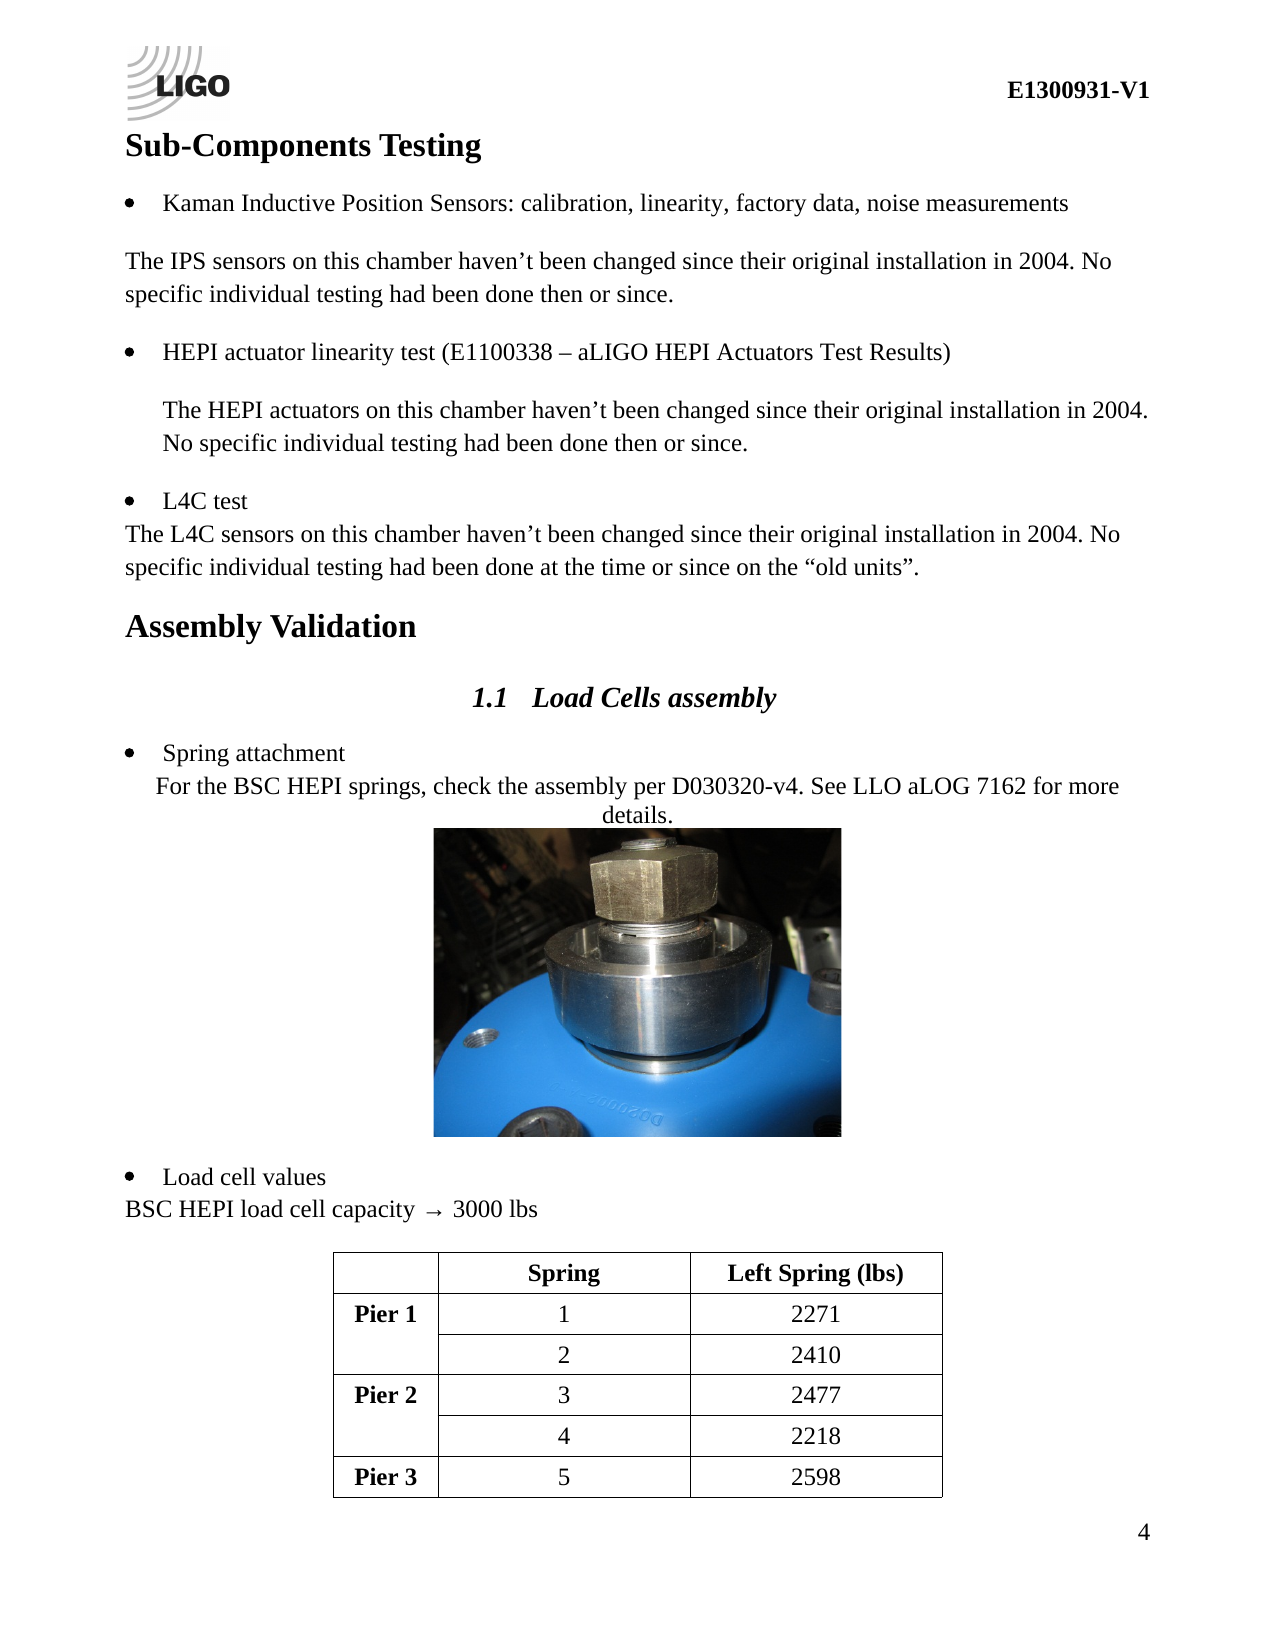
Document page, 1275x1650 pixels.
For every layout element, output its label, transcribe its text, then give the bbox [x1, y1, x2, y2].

list Spring attachment [125, 738, 1150, 767]
picture [433, 828, 842, 1137]
table_cell 2477 [691, 1375, 942, 1415]
table_cell 1 [439, 1294, 690, 1333]
table_cell Pier 3 [334, 1457, 438, 1496]
picture [127, 46, 230, 121]
table_cell 2598 [691, 1457, 942, 1496]
list The L4C sensors on this chamber haven’t been changed since their original installation in 2004. No specific individual testing had been done at the time or since on the “old units”. [125, 519, 1150, 581]
table_header Spring [439, 1253, 690, 1293]
table_header [334, 1253, 438, 1293]
list Load cell values [125, 1162, 1150, 1190]
table_cell 3 [439, 1375, 690, 1415]
text For the BSC HEPI springs, check the assembly per D030320-v4. See LLO aLOG 7162 for more details. [125, 771, 1150, 829]
table_cell 2218 [691, 1416, 942, 1456]
subtitle Sub-Components Testing [125, 125, 1150, 163]
text BSC HEPI load cell capacity → 3000 lbs [125, 1194, 1150, 1223]
table_cell 2271 [691, 1294, 942, 1333]
list The HEPI actuators on this chamber haven’t been changed since their original installation in 2004. No specific individual testing had been done then or since. [162, 395, 1150, 457]
table_cell 5 [439, 1457, 690, 1496]
table_cell 4 [439, 1416, 690, 1456]
table_header Left Spring (lbs) [691, 1253, 942, 1293]
list L4C test [125, 486, 1150, 515]
list HEPI actuator linearity test (E1100338 – aLIGO HEPI Actuators Test Results) [125, 337, 1150, 366]
list Kaman Inductive Position Sensors: calibration, linearity, factory data, noise measurements [125, 188, 1150, 217]
table_cell 2410 [691, 1335, 942, 1374]
table_cell Pier 2 [334, 1375, 438, 1456]
table_cell Pier 1 [334, 1294, 438, 1374]
subtitle Load Cells assembly [472, 680, 1150, 713]
text The IPS sensors on this chamber haven’t been changed since their original installation in 2004. No specific individual testing had been done then or since. [125, 246, 1150, 308]
table_cell 2 [439, 1335, 690, 1374]
subtitle Assembly Validation [125, 606, 1150, 645]
